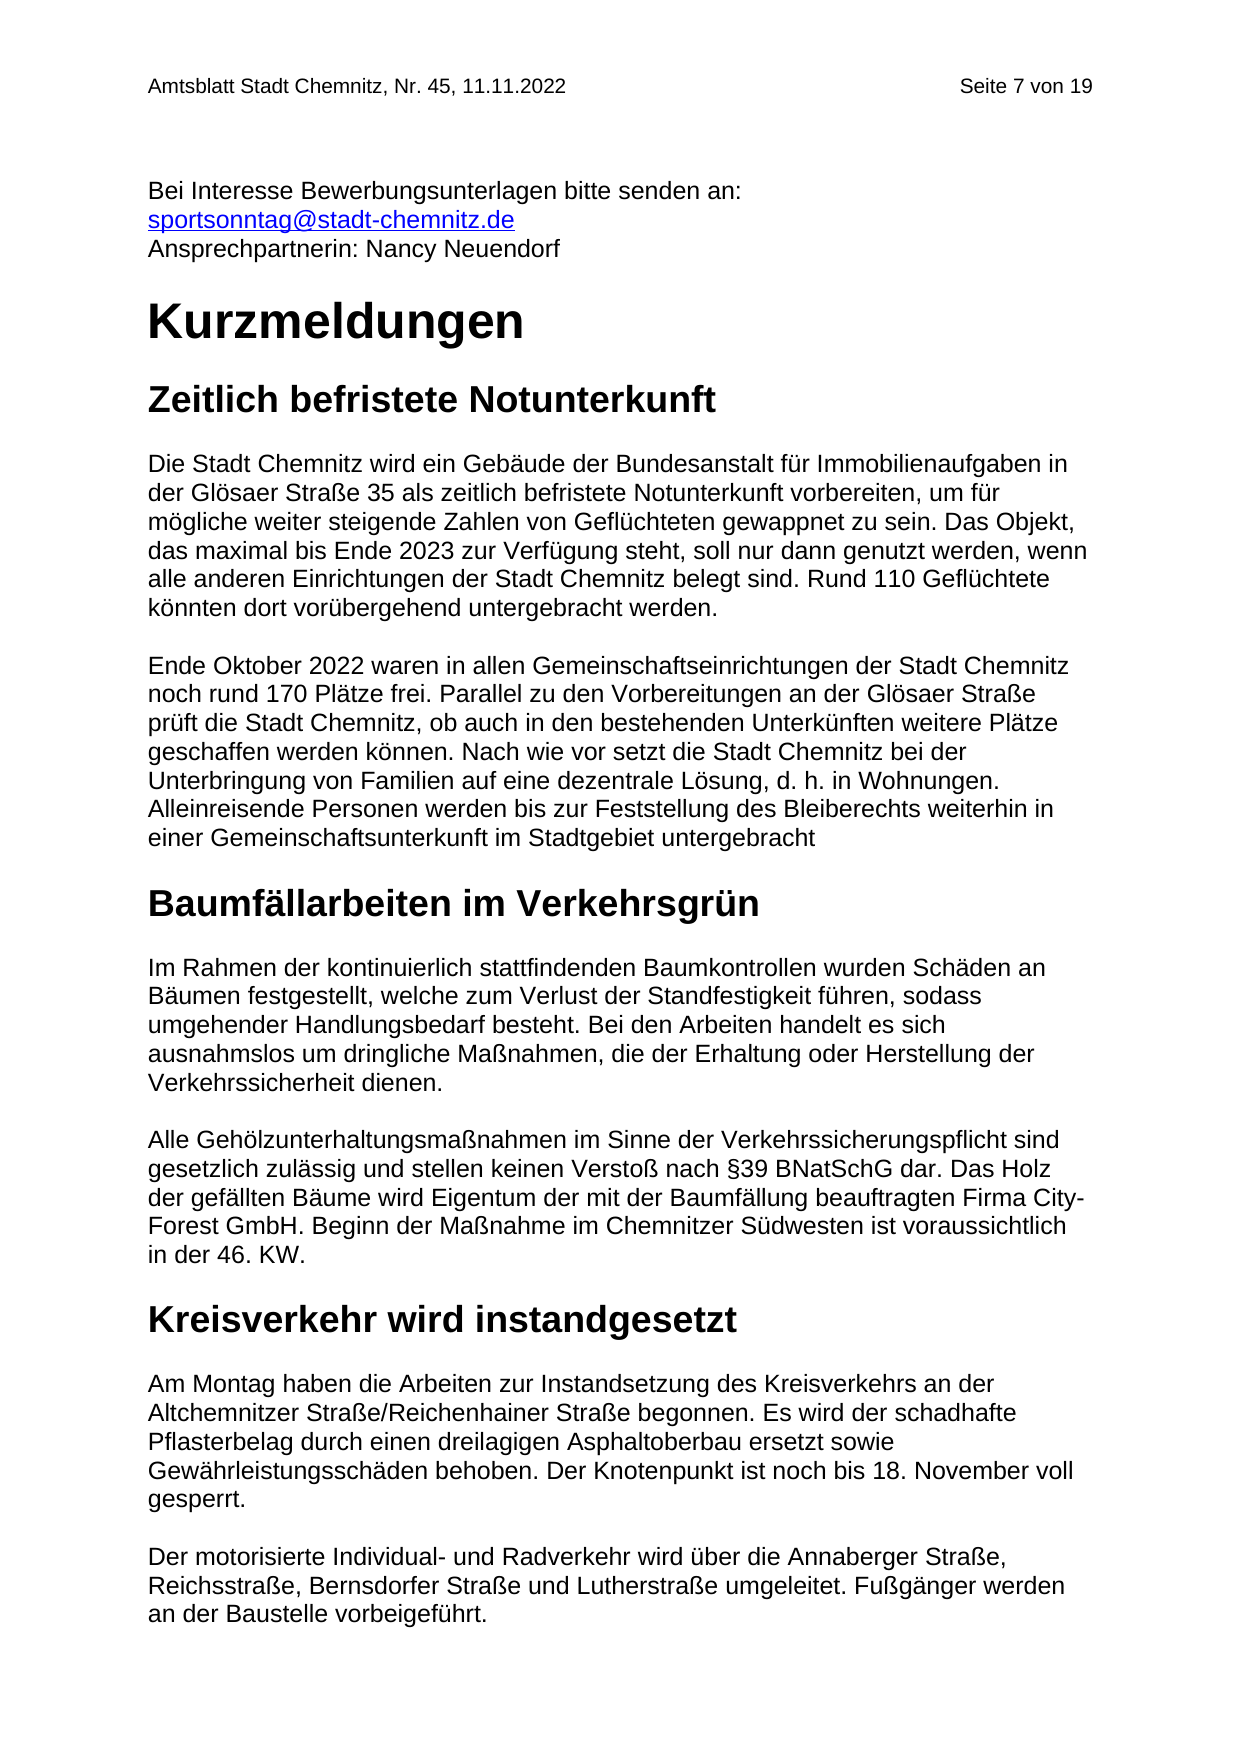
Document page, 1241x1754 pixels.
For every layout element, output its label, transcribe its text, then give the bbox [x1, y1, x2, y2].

text Die Stadt Chemnitz wird ein Gebäude der Bundesanstalt für Immobilienaufgaben in der Glösaer Straße 35 als zeitlich befristete Notunterkunft vorbereiten, um für mögliche weiter steigende Zahlen von Geflüchteten gewappnet zu sein. Das Objekt, das maximal bis Ende 2023 zur Verfügung steht, soll nur dann genutzt werden, wenn alle anderen Einrichtungen der Stadt Chemnitz belegt sind. Rund 110 Geflüchtete könnten dort vorübergehend untergebracht werden. [148, 449, 1093, 622]
text sportsonntag@stadt-chemnitz.de [148, 205, 1093, 234]
text Ende Oktober 2022 waren in allen Gemeinschaftseinrichtungen der Stadt Chemnitz noch rund 170 Plätze frei. Parallel zu den Vorbereitungen an der Glösaer Straße prüft die Stadt Chemnitz, ob auch in den bestehenden Unterkünften weitere Plätze geschaffen werden können. Nach wie vor setzt die Stadt Chemnitz bei der Unterbringung von Familien auf eine dezentrale Lösung, d. h. in Wohnungen. Alleinreisende Personen werden bis zur Feststellung des Bleiberechts weiterhin in einer Gemeinschaftsunterkunft im Stadtgebiet untergebracht [148, 651, 1093, 852]
text Der motorisierte Individual- und Radverkehr wird über die Annaberger Straße, Reichsstraße, Bernsdorfer Straße und Lutherstraße umgeleitet. Fußgänger werden an der Baustelle vorbeigeführt. [148, 1542, 1093, 1628]
text Bei Interesse Bewerbungsunterlagen bitte senden an: [148, 176, 1093, 205]
subtitle Zeitlich befristete Notunterkunft [148, 378, 1093, 421]
text Ansprechpartnerin: Nancy Neuendorf [148, 234, 1093, 263]
text Alle Gehölzunterhaltungsmaßnahmen im Sinne der Verkehrssicherungspflicht sind gesetzlich zulässig und stellen keinen Verstoß nach §39 BNatSchG dar. Das Holz der gefällten Bäume wird Eigentum der mit der Baumfällung beauftragten Firma City-Forest GmbH. Beginn der Maßnahme im Chemnitzer Südwesten ist voraussichtlich in der 46. KW. [148, 1125, 1093, 1269]
text Am Montag haben die Arbeiten zur Instandsetzung des Kreisverkehrs an der Altchemnitzer Straße/Reichenhainer Straße begonnen. Es wird der schadhafte Pflasterbelag durch einen dreilagigen Asphaltoberbau ersetzt sowie Gewährleistungsschäden behoben. Der Knotenpunkt ist noch bis 18. November voll gesperrt. [148, 1369, 1093, 1513]
subtitle Kurzmeldungen [148, 291, 1093, 349]
subtitle Kreisverkehr wird instandgesetzt [148, 1298, 1093, 1341]
text Im Rahmen der kontinuierlich stattfindenden Baumkontrollen wurden Schäden an Bäumen festgestellt, welche zum Verlust der Standfestigkeit führen, sodass umgehender Handlungsbedarf besteht. Bei den Arbeiten handelt es sich ausnahmslos um dringliche Maßnahmen, die der Erhaltung oder Herstellung der Verkehrssicherheit dienen. [148, 953, 1093, 1096]
subtitle Baumfällarbeiten im Verkehrsgrün [148, 881, 1093, 924]
